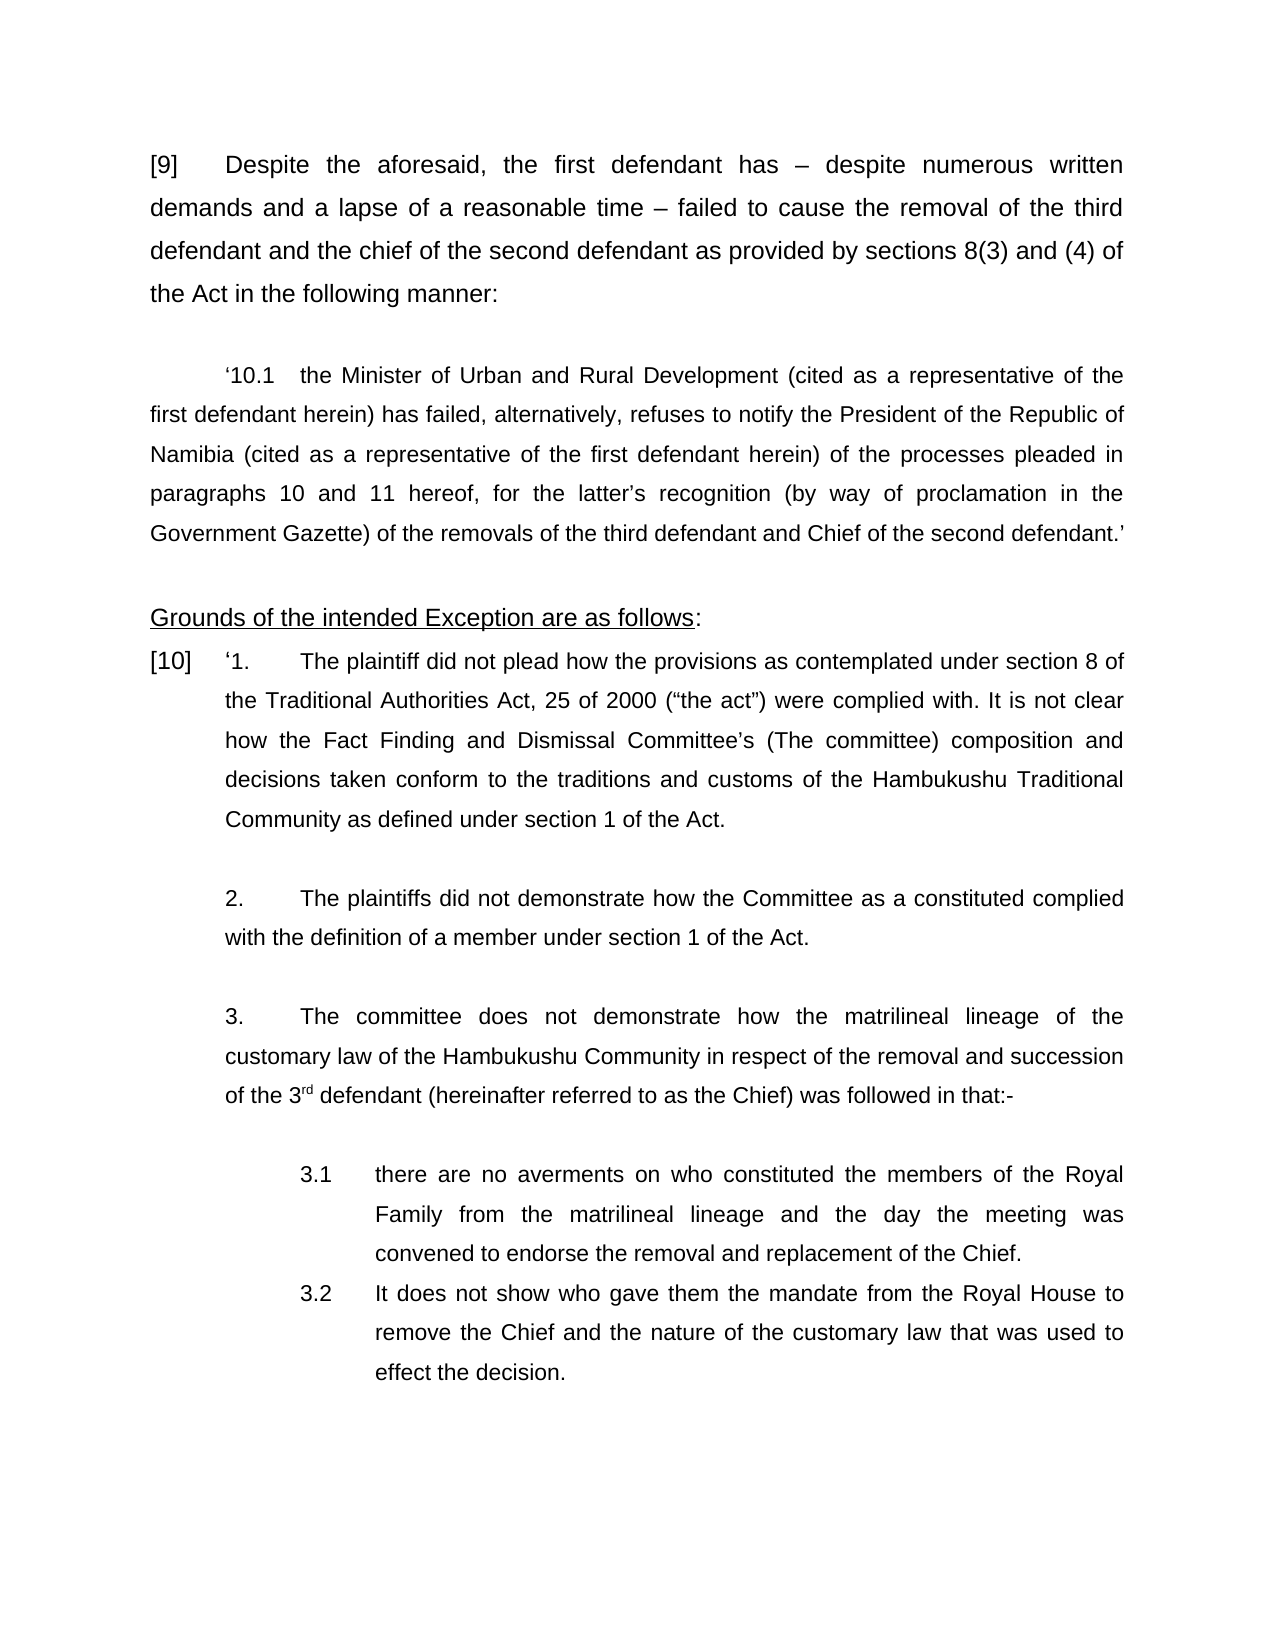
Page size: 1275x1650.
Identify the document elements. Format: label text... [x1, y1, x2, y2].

text 3.1 there are no averments on who constituted the members of the Royal Family from the matrilineal lineage and the day the meeting was convened to endorse the removal and replacement of the Chief. [300, 1161, 1125, 1267]
text [10] ‘1. The plaintiff did not plead how the provisions as contemplated under section 8 of the Traditional Authorities Act, 25 of 2000 (“the act”) were complied with. It is not clear how the Fact Finding and Dismissal Committee’s (The committee) composition and decisions taken conform to the traditions and customs of the Hambukushu Traditional Community as defined under section 1 of the Act. [150, 646, 1125, 832]
text 3.2 It does not show who gave them the mandate from the Royal House to remove the Chief and the nature of the customary law that was used to effect the decision. [300, 1280, 1125, 1385]
text Grounds of the intended Exception are as follows: [150, 602, 1125, 631]
text 2. The plaintiffs did not demonstrate how the Committee as a constituted complied with the definition of a member under section 1 of the Act. [225, 885, 1125, 951]
text 3. The committee does not demonstrate how the matrilineal lineage of the customary law of the Hambukushu Community in respect of the removal and succession of the 3rd defendant (hereinafter referred to as the Chief) was followed in that:- [225, 1003, 1125, 1109]
text [9] Despite the aforesaid, the first defendant has – despite numerous written demands and a lapse of a reasonable time – failed to cause the removal of the third defendant and the chief of the second defendant as provided by sections 8(3) and (4) of the Act in the following manner: [150, 150, 1125, 308]
text ‘10.1 the Minister of Urban and Rural Development (cited as a representative of the first defendant herein) has failed, alternatively, refuses to notify the President of the Republic of Namibia (cited as a representative of the first defendant herein) of the processes pleaded in paragraphs 10 and 11 hereof, for the latter’s recognition (by way of proclamation in the Government Gazette) of the removals of the third defendant and Chief of the second defendant.’ [150, 362, 1125, 546]
